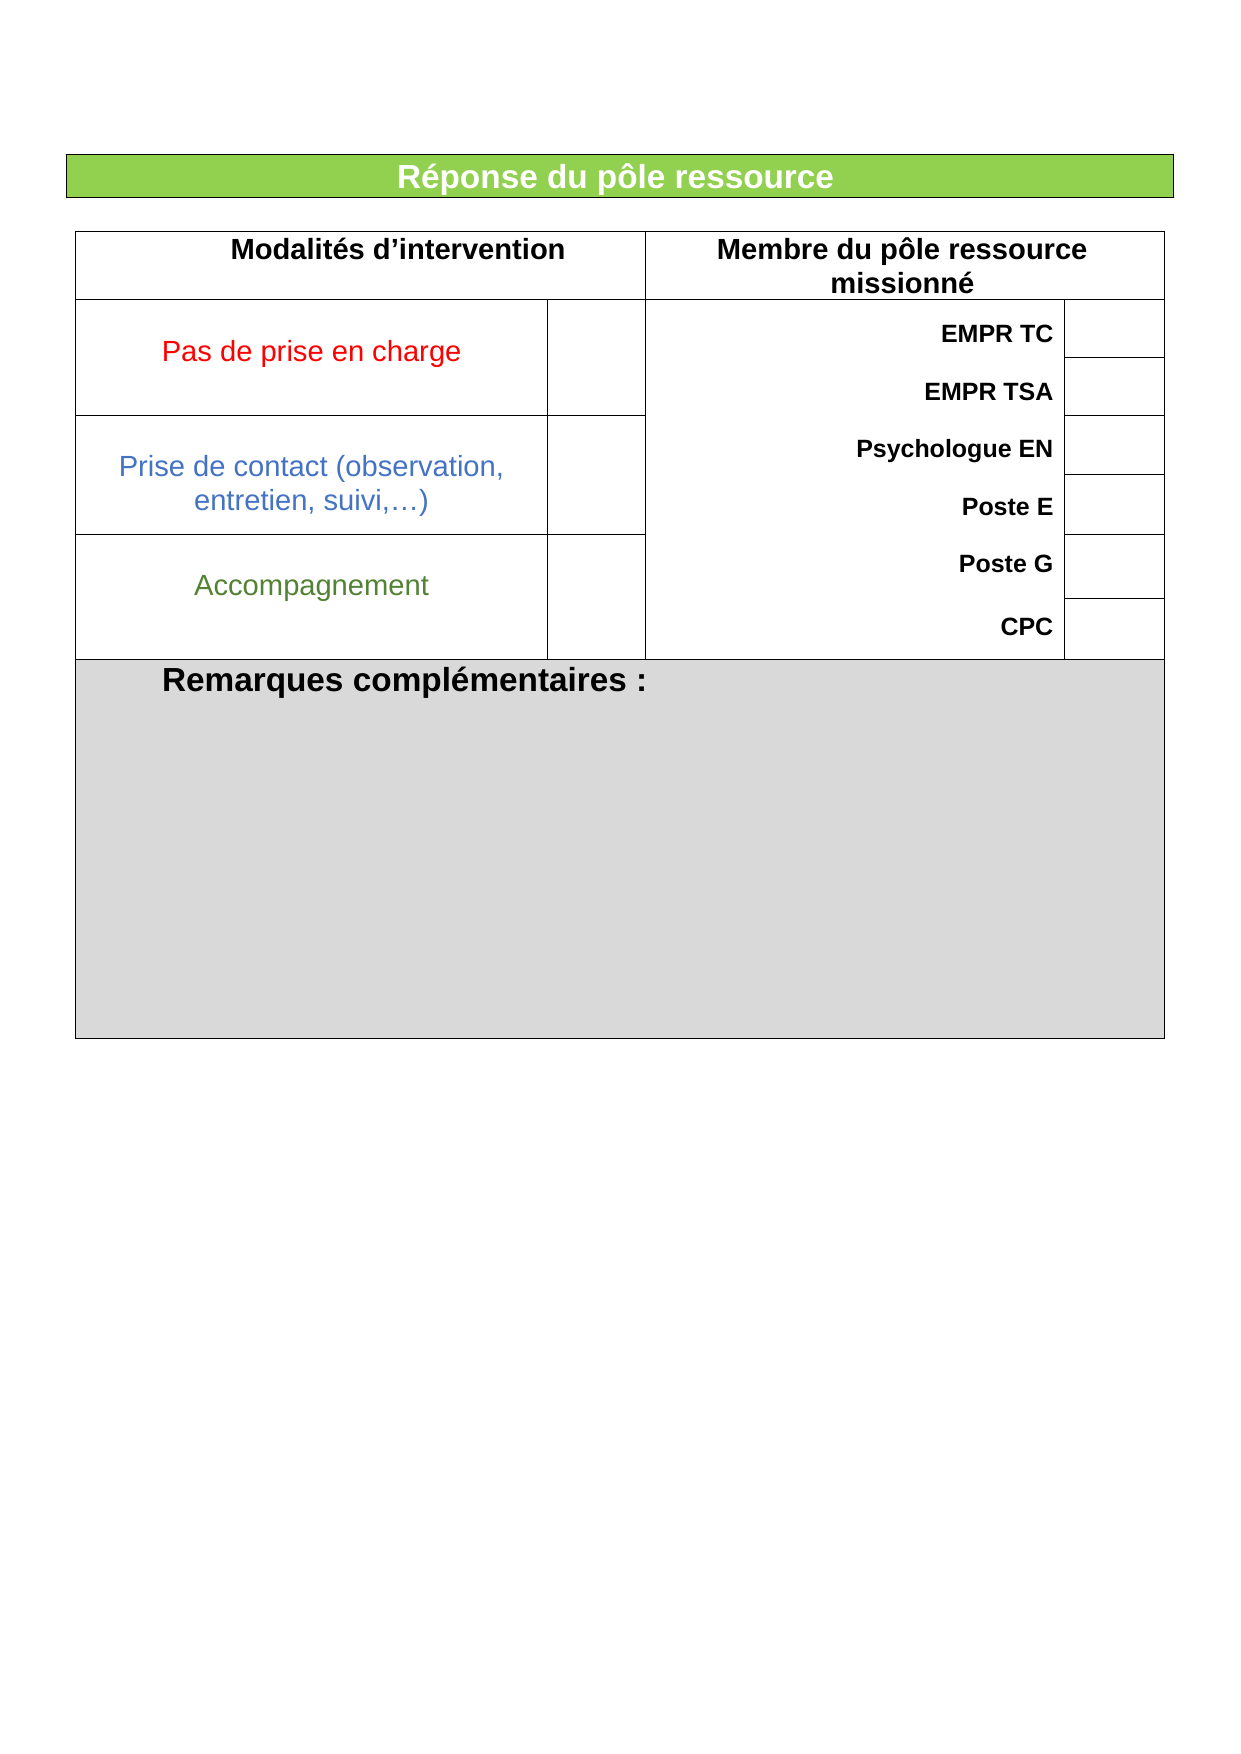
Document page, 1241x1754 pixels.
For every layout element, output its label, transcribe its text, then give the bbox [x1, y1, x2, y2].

table_cell Prise de contact (observation, entretien, suivi,…) [76, 416, 547, 534]
table_cell [548, 416, 645, 534]
subtitle Réponse du pôle ressource [67, 155, 1173, 197]
table_header Membre du pôle ressource missionné [646, 232, 1164, 299]
table_header Modalités d’intervention [76, 232, 645, 299]
table_cell [1065, 599, 1164, 658]
table_cell Remarques complémentaires : [76, 660, 1164, 1038]
table_cell EMPR TC EMPR TSA Psychologue EN Poste E Poste G CPC [646, 300, 1064, 658]
table_cell Pas de prise en charge [76, 300, 547, 415]
table_cell [1065, 475, 1164, 534]
table_cell Accompagnement [76, 535, 547, 658]
table_cell [1065, 300, 1164, 357]
table_cell [1065, 535, 1164, 598]
table_cell [1065, 416, 1164, 474]
table_cell [1065, 358, 1164, 415]
table_cell [548, 300, 645, 415]
table_cell [548, 535, 645, 658]
